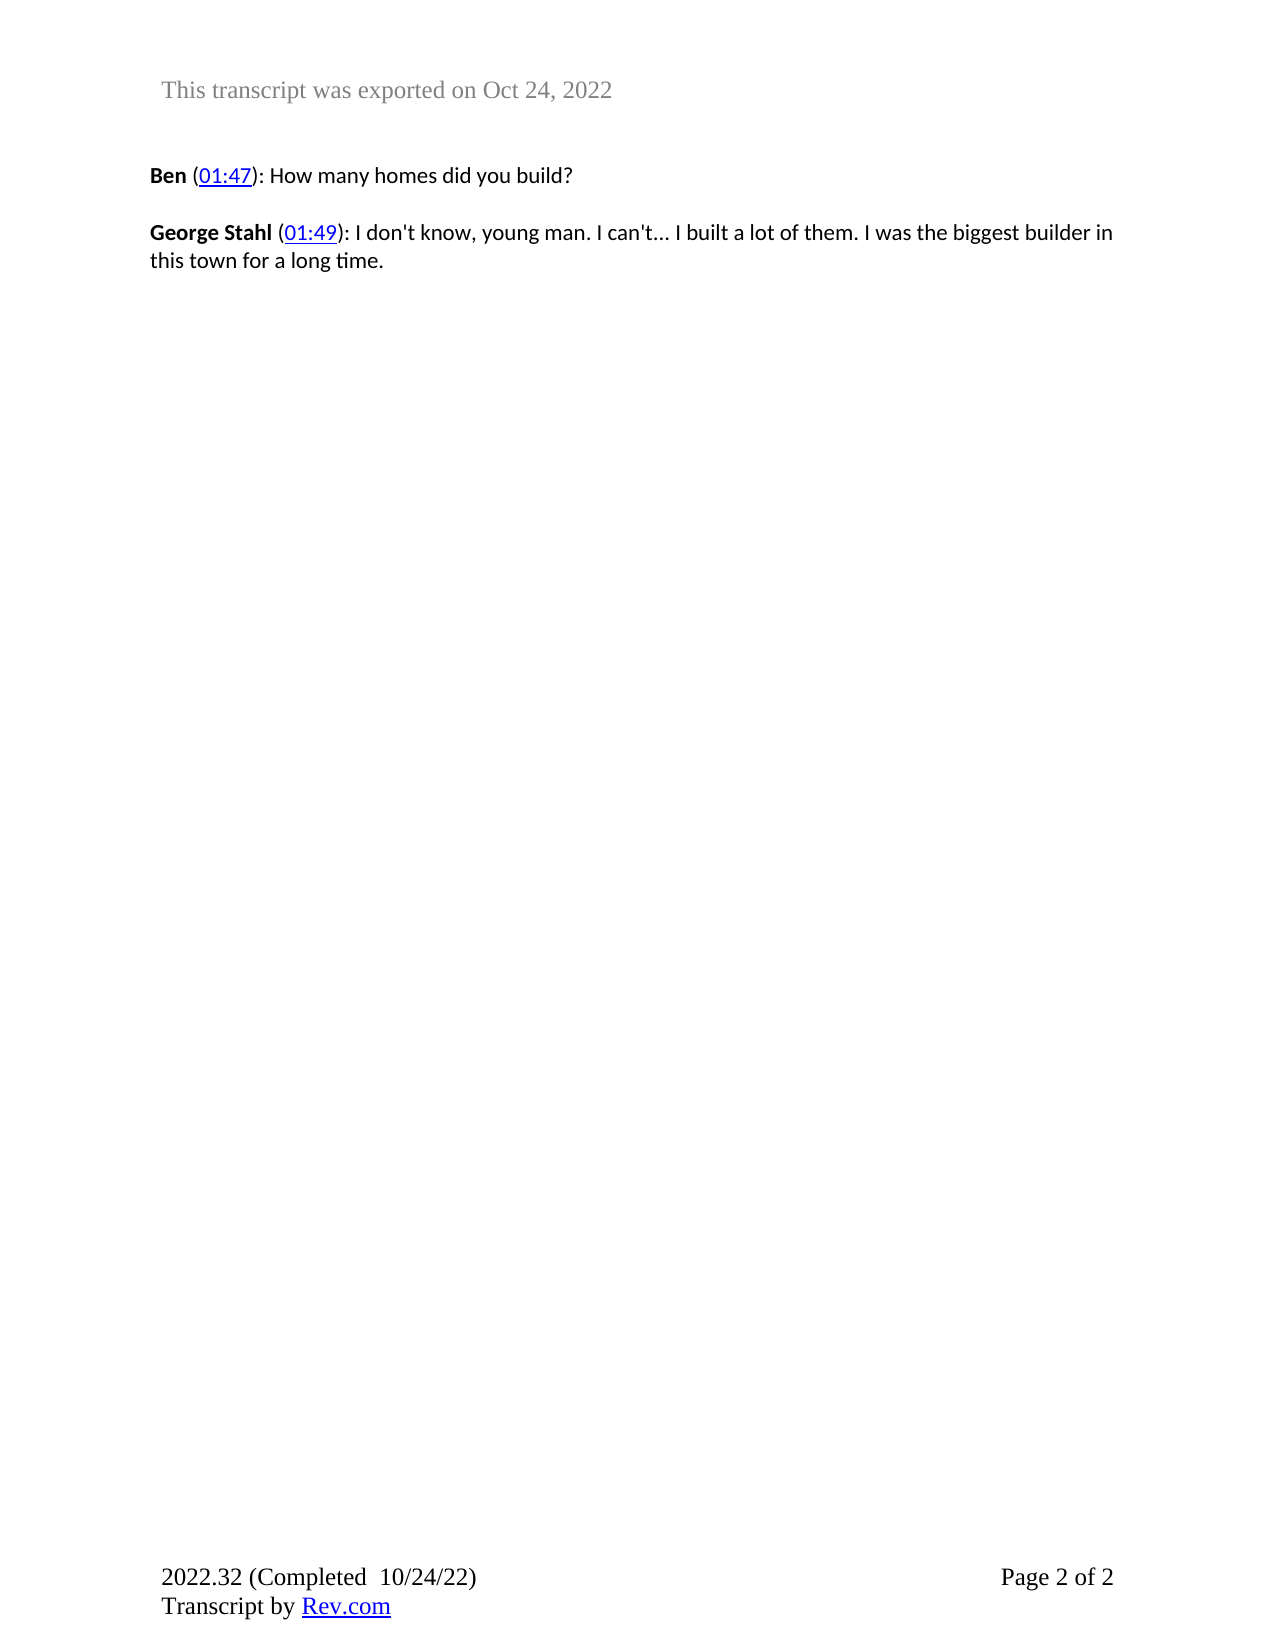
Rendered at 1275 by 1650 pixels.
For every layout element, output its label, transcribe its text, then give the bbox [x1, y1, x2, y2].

text Ben (01:47): How many homes did you build? [150, 161, 1125, 189]
text George Stahl (01:49): I don't know, young man. I can't... I built a lot of them. I was the biggest builder in this town for a long time. [150, 218, 1125, 274]
